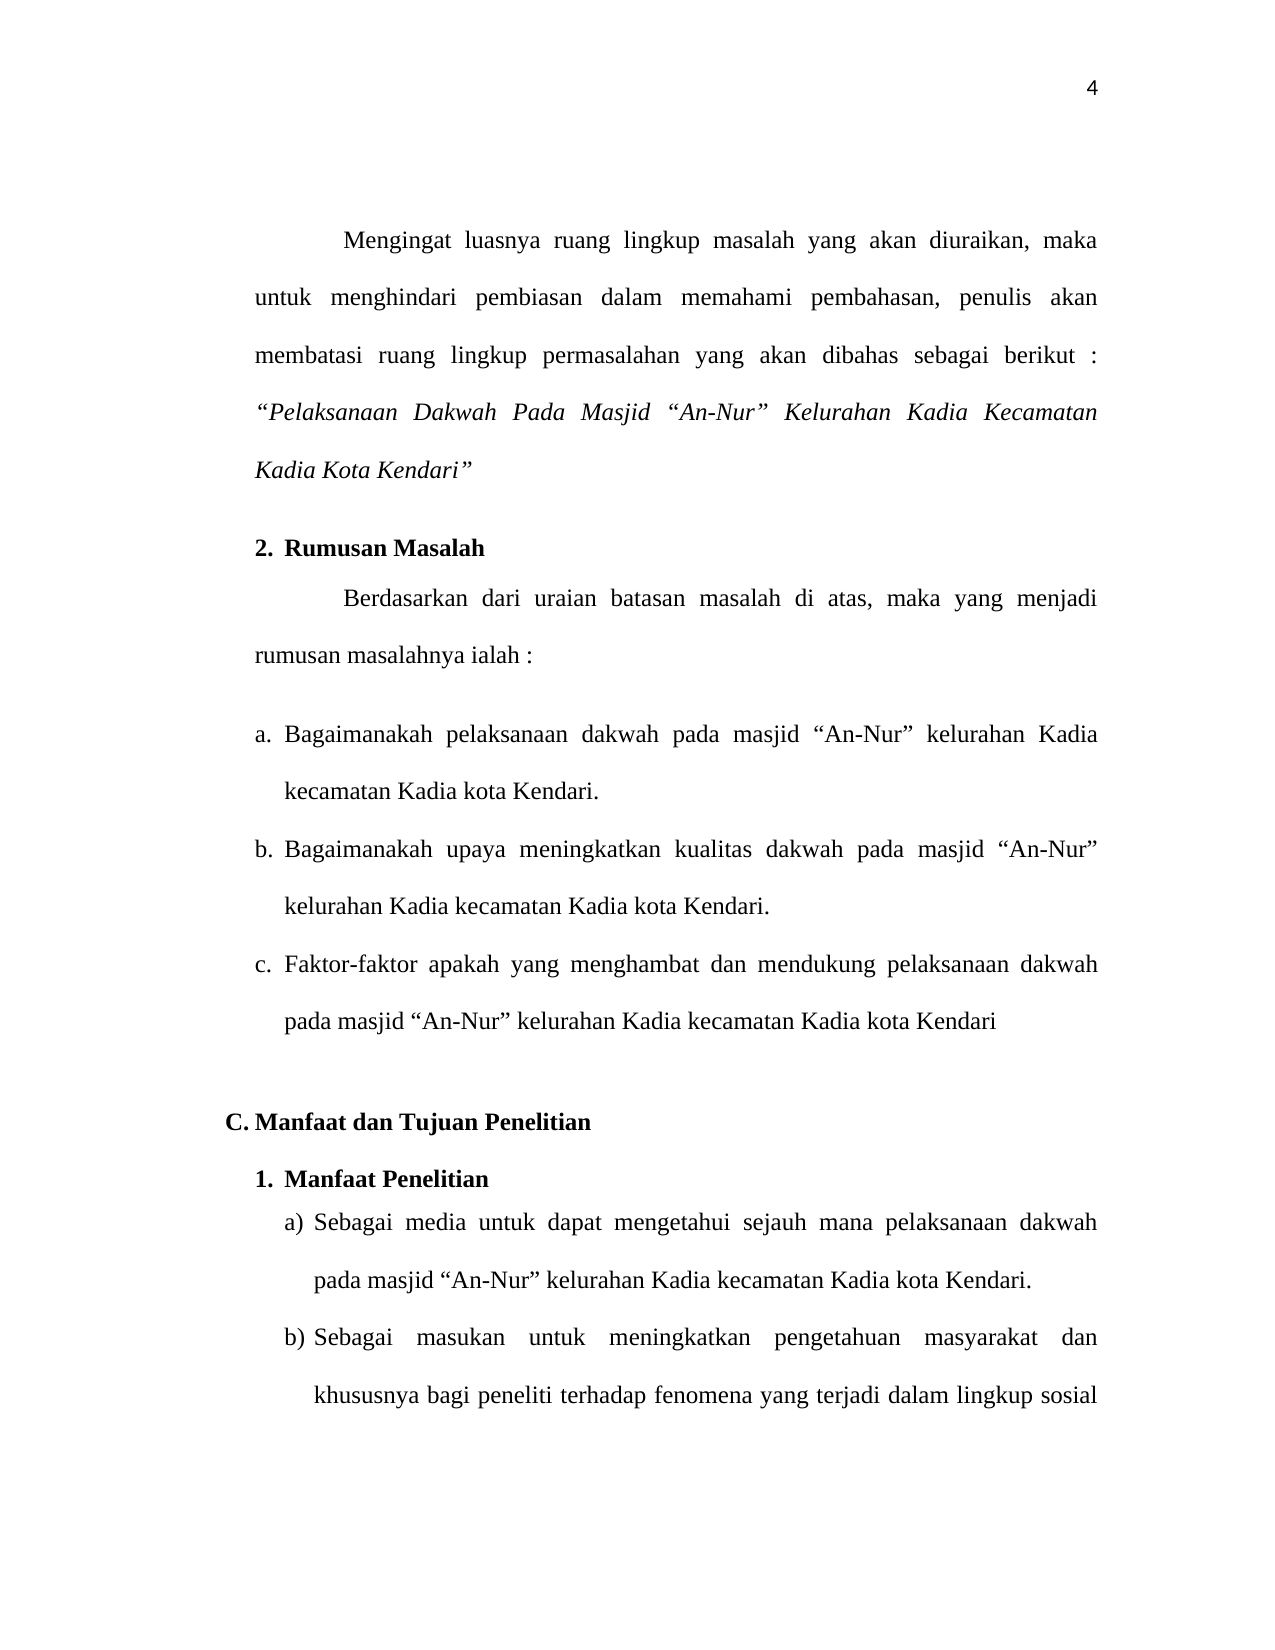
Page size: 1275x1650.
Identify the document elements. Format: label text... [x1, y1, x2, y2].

list Bagaimanakah pelaksanaan dakwah pada masjid “An-Nur” kelurahan Kadia kecamatan Kadia kota Kendari. [254, 719, 1098, 805]
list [284, 1322, 1098, 1409]
list Faktor-faktor apakah yang menghambat dan mendukung pelaksanaan dakwah pada masjid “An-Nur” kelurahan Kadia kecamatan Kadia kota Kendari [254, 949, 1098, 1035]
list Manfaat Penelitian [254, 1164, 1098, 1193]
list Bagaimanakah upaya meningkatkan kualitas dakwah pada masjid “An-Nur” kelurahan Kadia kecamatan Kadia kota Kendari. [254, 834, 1098, 920]
list Sebagai media untuk dapat mengetahui sejauh mana pelaksanaan dakwah pada masjid “An-Nur” kelurahan Kadia kecamatan Kadia kota Kendari. [284, 1207, 1098, 1294]
list Manfaat dan Tujuan Penelitian [225, 1107, 1098, 1136]
list Rumusan Masalah [254, 533, 1098, 562]
text Mengingat luasnya ruang lingkup masalah yang akan diuraikan, maka untuk menghindari pembiasan dalam memahami pembahasan, penulis akan membatasi ruang lingkup permasalahan yang akan dibahas sebagai berikut : “Pelaksanaan Dakwah Pada Masjid “An-Nur” Kelurahan Kadia Kecamatan Kadia Kota Kendari” [254, 225, 1098, 484]
text Berdasarkan dari uraian batasan masalah di atas, maka yang menjadi rumusan masalahnya ialah : [254, 583, 1098, 669]
